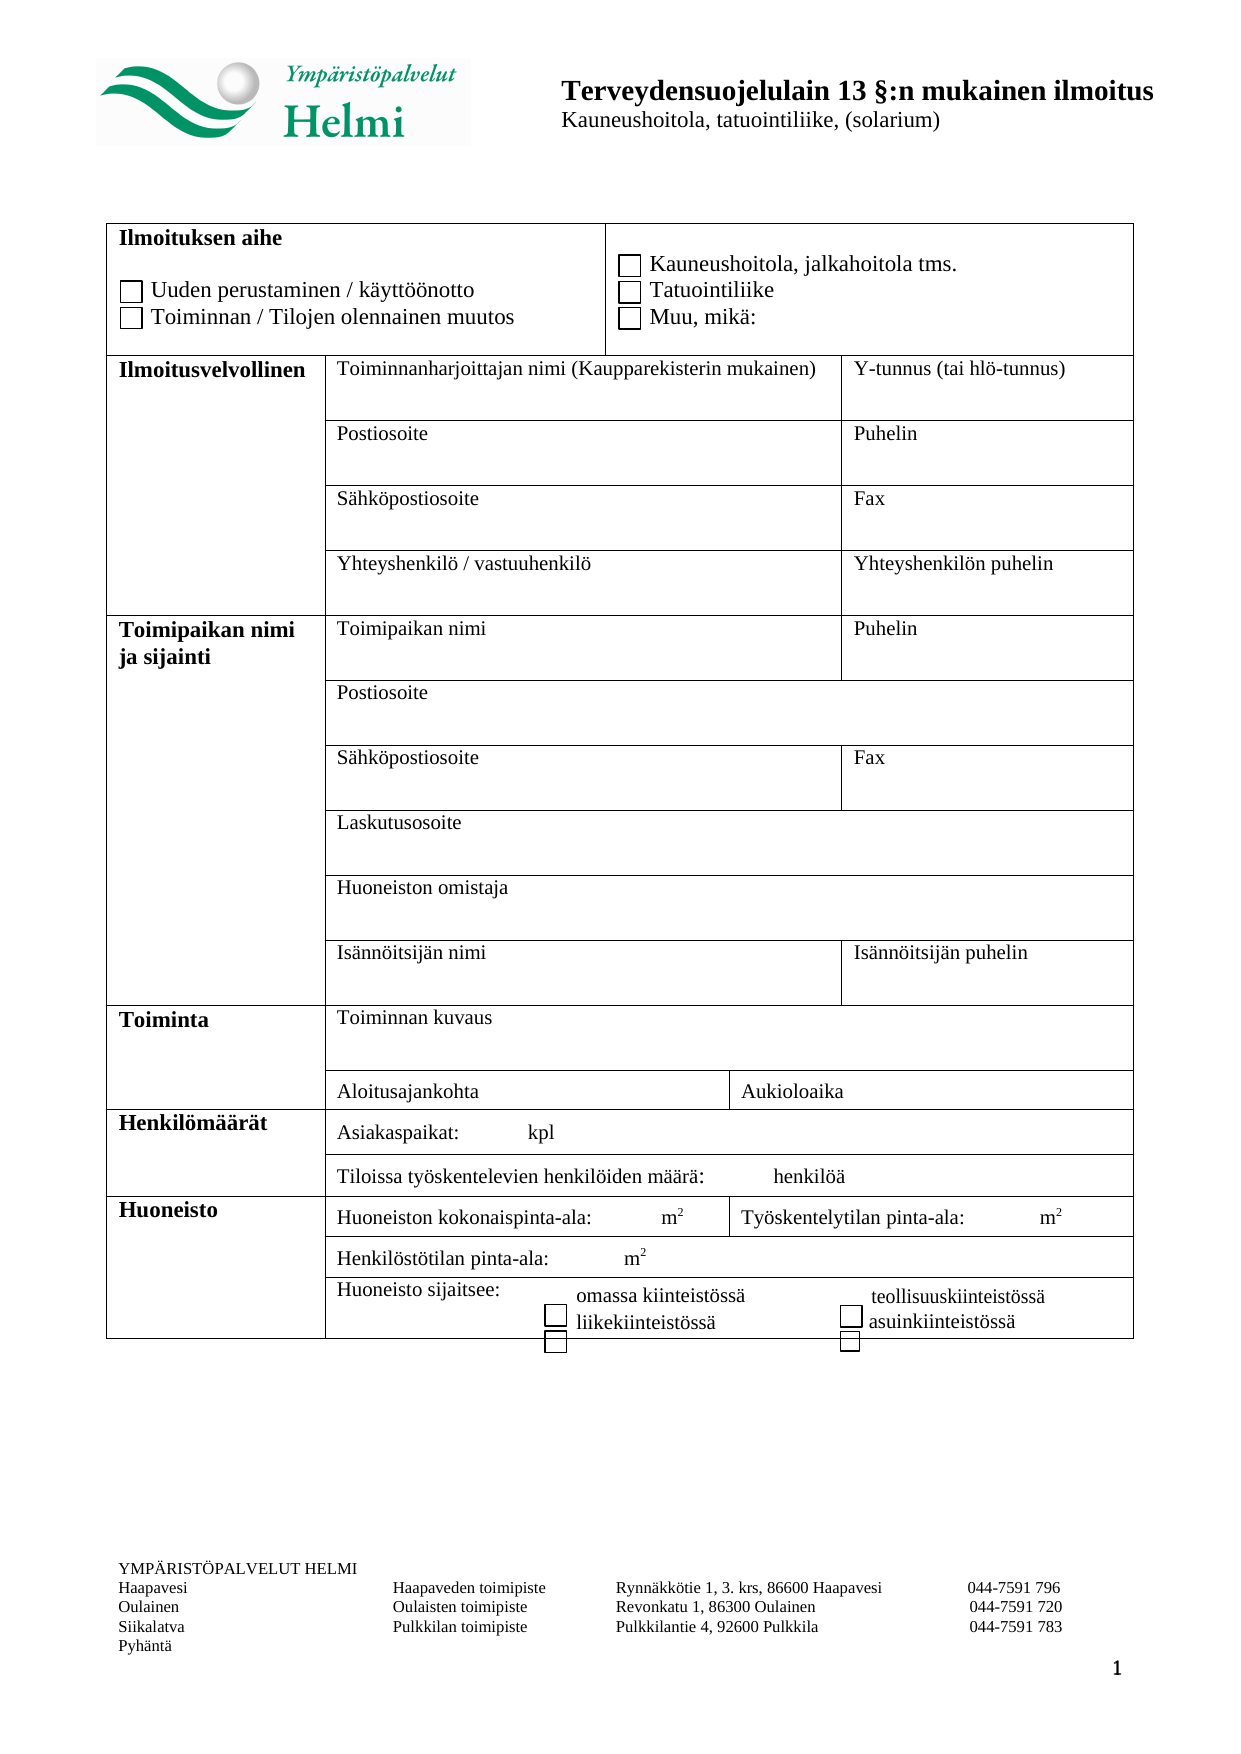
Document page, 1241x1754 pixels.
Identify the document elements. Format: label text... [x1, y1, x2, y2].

table_cell Toiminnanharjoittajan nimi (Kaupparekisterin mukainen) [326, 356, 841, 420]
table_cell Sähköpostiosoite [326, 486, 841, 550]
table_cell Työskentelytilan pinta-ala: m2 [730, 1197, 1133, 1236]
table_cell Huoneiston kokonaispinta-ala: m2 [326, 1197, 729, 1236]
table_cell Tiloissa työskentelevien henkilöiden määrä: henkilöä [326, 1155, 1133, 1196]
table_cell Henkilöstötilan pinta-ala: m2 [326, 1237, 1133, 1277]
table_cell Toimipaikan nimi ja sijainti [107, 616, 325, 1005]
table_cell Fax [842, 746, 1133, 810]
table_cell Aukioloaika [730, 1071, 1133, 1109]
table_cell Y-tunnus (tai hlö-tunnus) [842, 356, 1133, 420]
picture [95, 58, 471, 146]
table_cell Yhteyshenkilö / vastuuhenkilö [326, 551, 841, 615]
table_cell Yhteyshenkilön puhelin [842, 551, 1133, 615]
table_cell Ilmoitusvelvollinen [107, 356, 325, 615]
table_cell Toimipaikan nimi [326, 616, 841, 680]
table_cell Postiosoite [326, 421, 841, 485]
table_cell Huoneisto [107, 1197, 325, 1338]
table_cell Fax [842, 486, 1133, 550]
table_cell Toiminnan kuvaus [326, 1006, 1133, 1070]
table_cell Asiakaspaikat: kpl [326, 1110, 1133, 1154]
table_cell Sähköpostiosoite [326, 746, 841, 810]
table_cell Isännöitsijän puhelin [842, 941, 1133, 1005]
table_header Ilmoituksen aihe Uuden perustaminen / käyttöönotto Toiminnan / Tilojen olennainen muutos [107, 224, 605, 355]
table_header Kauneushoitola, jalkahoitola tms. Tatuointiliike Muu, mikä: [606, 224, 1133, 355]
table_cell teollisuuskiinteistössä asuinkiinteistössä [842, 1278, 1133, 1338]
table_cell Henkilömäärät [107, 1110, 325, 1196]
table_cell Toiminta [107, 1006, 325, 1109]
table_cell omassa kiinteistössä liikekiinteistössä [538, 1278, 842, 1338]
table_cell Huoneiston omistaja [326, 876, 1133, 940]
table_cell Postiosoite [326, 681, 1133, 745]
table_cell Puhelin [842, 616, 1133, 680]
table_cell Huoneisto sijaitsee: [326, 1278, 537, 1338]
table_cell Isännöitsijän nimi [326, 941, 841, 1005]
table_cell Aloitusajankohta [326, 1071, 729, 1109]
table_cell Puhelin [842, 421, 1133, 485]
table_cell Laskutusosoite [326, 811, 1133, 875]
